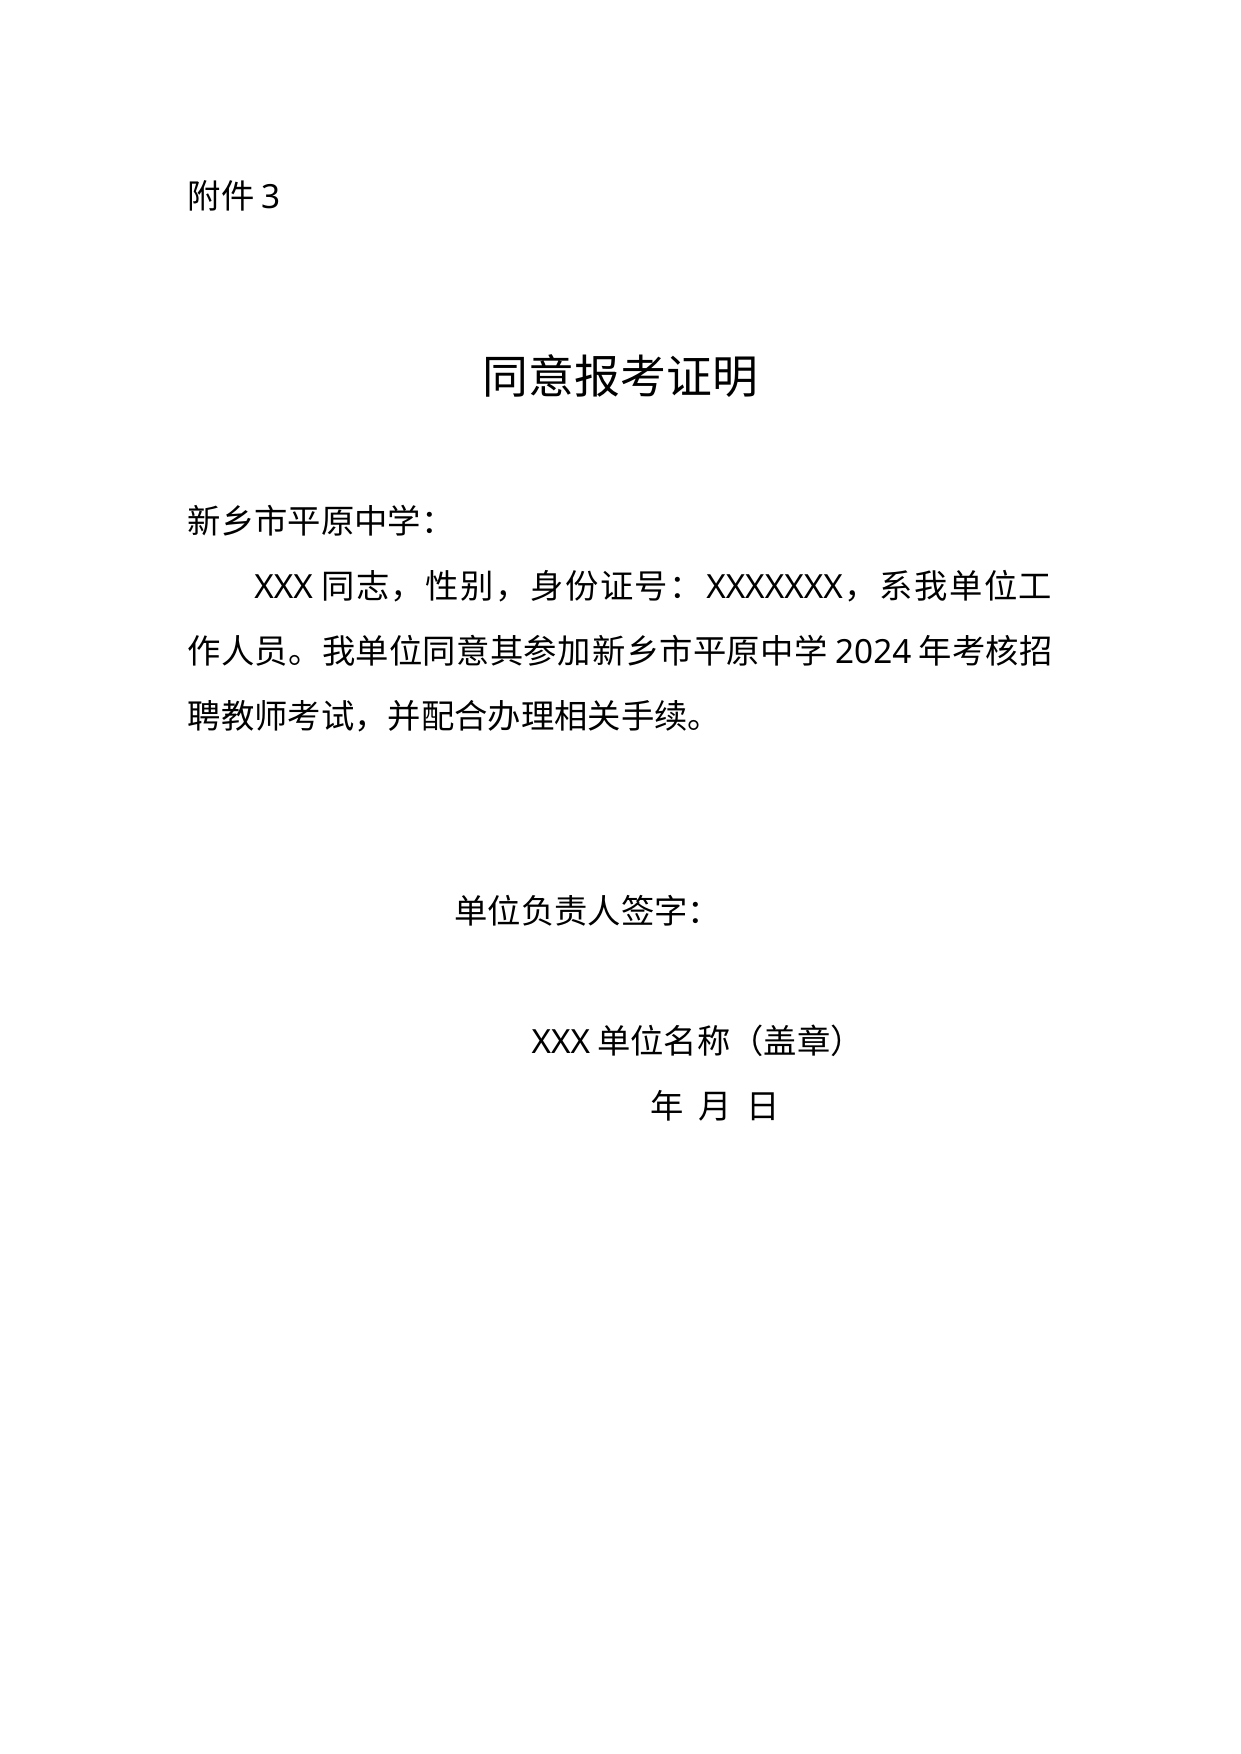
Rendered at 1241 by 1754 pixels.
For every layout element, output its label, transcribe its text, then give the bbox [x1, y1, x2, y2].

text 附件3 [187, 162, 1053, 227]
text 同意报考证明 [187, 324, 1053, 422]
text 单位负责人签字： [187, 877, 1053, 942]
text 新乡市平原中学： [187, 487, 1053, 552]
text XXX同志，性别，身份证号：XXXXXXX，系我单位工作人员。我单位同意其参加新乡市平原中学2024年考核招聘教师考试，并配合办理相关手续。 [187, 552, 1053, 747]
text XXX单位名称（盖章） [187, 1007, 1053, 1072]
text 年 月 日 [187, 1072, 1053, 1137]
